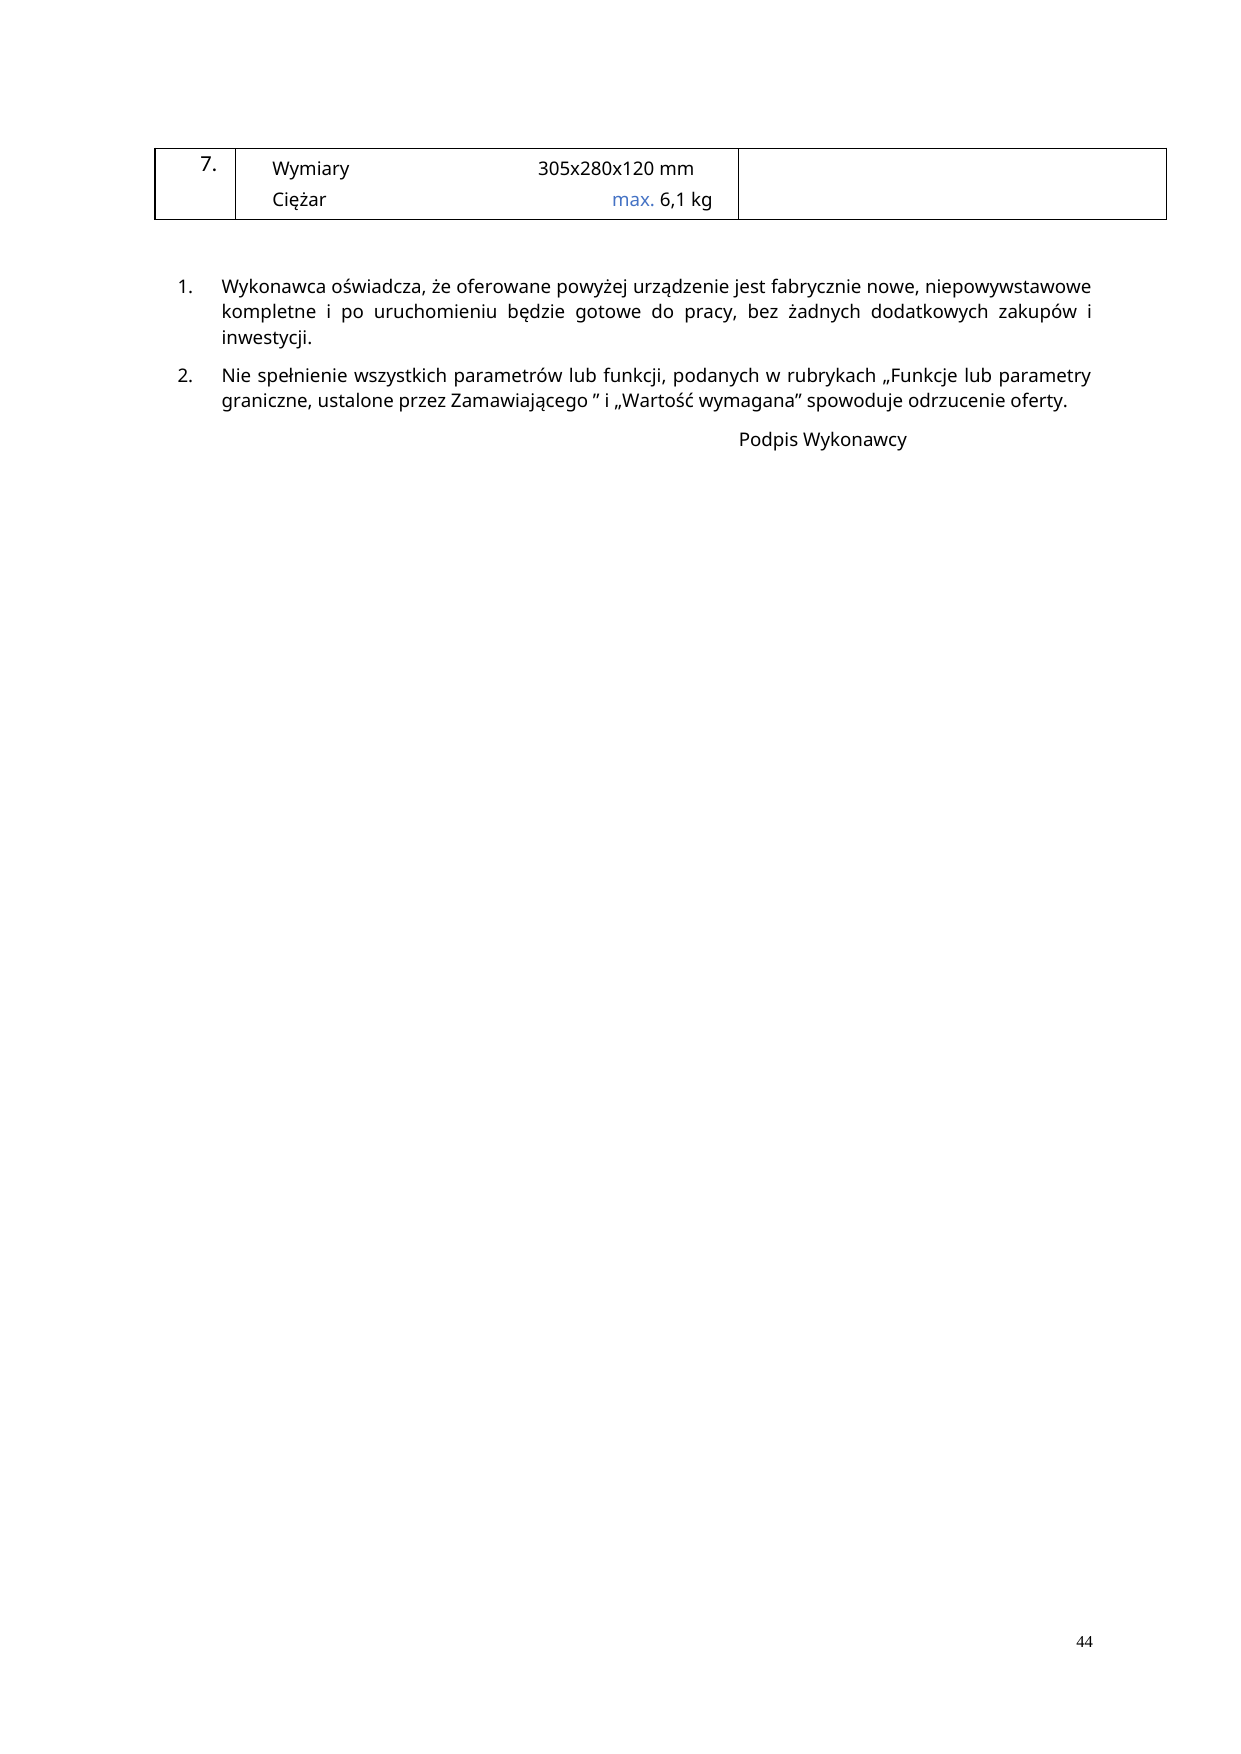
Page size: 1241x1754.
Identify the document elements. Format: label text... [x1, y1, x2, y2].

table_cell [739, 149, 1166, 218]
table_cell Wymiary 305x280x120 mm Ciężar max. 6,1 kg [236, 149, 738, 218]
text 1. Wykonawca oświadcza, że oferowane powyżej urządzenie jest fabrycznie nowe, niepowywstawowe kompletne i po uruchomieniu będzie gotowe do pracy, bez żadnych dodatkowych zakupów i inwestycji. [177, 273, 1093, 350]
text 2. Nie spełnienie wszystkich parametrów lub funkcji, podanych w rubrykach „Funkcje lub parametry graniczne, ustalone przez Zamawiającego ” i „Wartość wymagana” spowoduje odrzucenie oferty. [177, 362, 1093, 413]
text Podpis Wykonawcy [148, 426, 1093, 451]
table_cell [156, 149, 235, 218]
